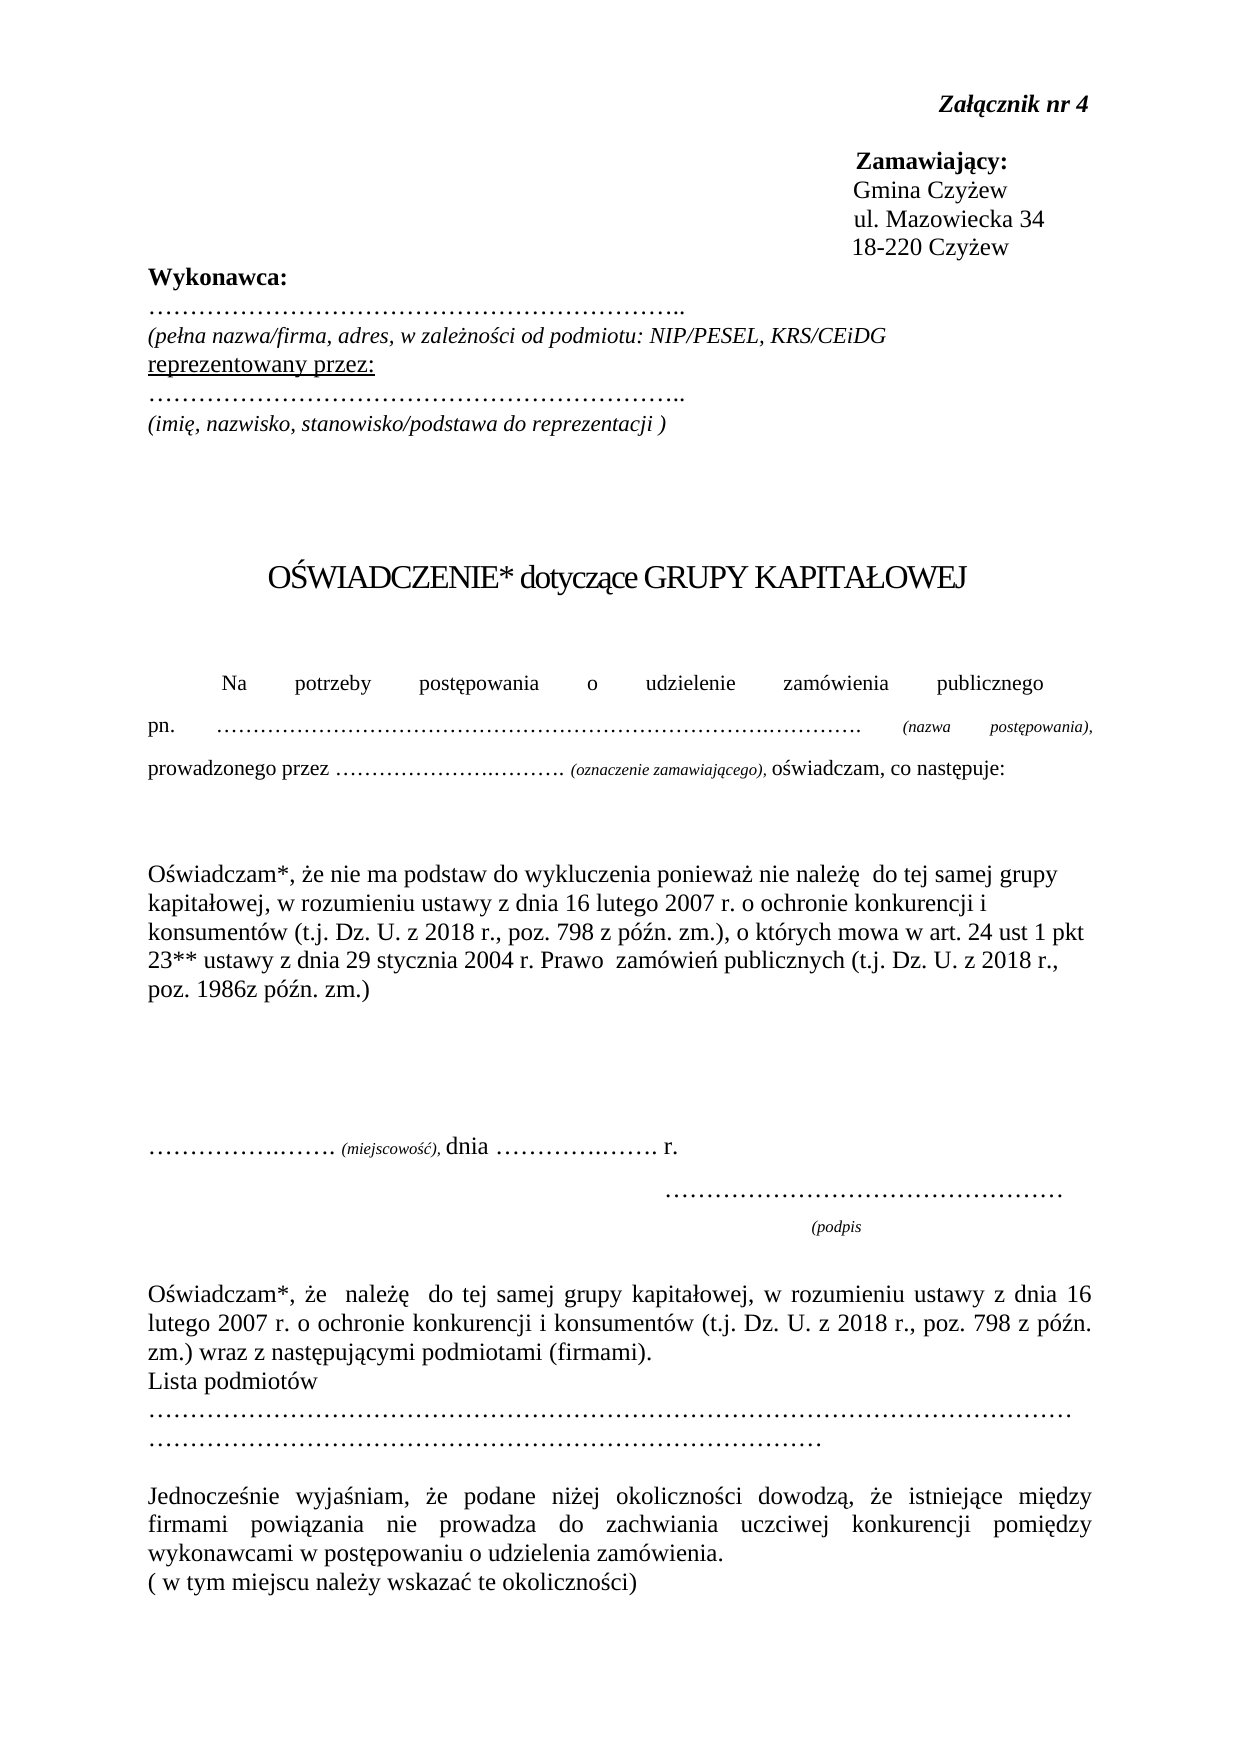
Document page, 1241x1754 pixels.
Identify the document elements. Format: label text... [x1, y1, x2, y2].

text Na potrzeby postępowania o udzielenie zamówienia publicznego pn. ………………………………………………………………….…………. (nazwa postępowania), prowadzonego przez ………………….………. (oznaczenie zamawiającego), oświadczam, co następuje: [148, 669, 1093, 781]
text ( w tym miejscu należy wskazać te okoliczności) [148, 1567, 1093, 1596]
text ……………………………………………………….. [148, 378, 1093, 407]
text Gmina Czyżew [768, 175, 1093, 204]
text 18-220 Czyżew [768, 232, 1093, 261]
text ……………………………………………………….. [148, 290, 1093, 319]
text ………………………………………………………………………………………………………………………………………………………………………… [148, 1394, 1093, 1452]
text (podpis [738, 1217, 1093, 1236]
text (imię, nazwisko, stanowisko/podstawa do reprezentacji ) [148, 407, 1093, 436]
text Zamawiający: [694, 146, 1093, 175]
text ul. Mazowiecka 34 [768, 204, 1093, 232]
text Jednocześnie wyjaśniam, że podane niżej okoliczności dowodzą, że istniejące między firmami powiązania nie prowadza do zachwiania uczciwej konkurencji pomiędzy wykonawcami w postępowaniu o udzielenia zamówienia. [148, 1481, 1093, 1567]
text …………….……. (miejscowość), dnia ………….……. r. [148, 1131, 1093, 1160]
text Wykonawca: [148, 261, 1093, 290]
text reprezentowany przez: [148, 349, 1093, 378]
text Oświadczam*, że nie ma podstaw do wykluczenia ponieważ nie należę do tej samej grupy kapitałowej, w rozumieniu ustawy z dnia 16 lutego 2007 r. o ochronie konkurencji i konsumentów (t.j. Dz. U. z 2018 r., poz. 798 z późn. zm.), o których mowa w art. 24 ust 1 pkt 23** ustawy z dnia 29 stycznia 2004 r. Prawo zamówień publicznych (t.j. Dz. U. z 2018 r., poz. 1986z późn. zm.) [148, 859, 1093, 1003]
text Lista podmiotów [148, 1366, 1093, 1394]
text ………………………………………… [148, 1174, 1093, 1203]
text Oświadczam*, że należę do tej samej grupy kapitałowej, w rozumieniu ustawy z dnia 16 lutego 2007 r. o ochronie konkurencji i konsumentów (t.j. Dz. U. z 2018 r., poz. 798 z późn. zm.) wraz z następującymi podmiotami (firmami). [148, 1279, 1093, 1366]
text Załącznik nr 4 [148, 89, 1088, 117]
text (pełna nazwa/firma, adres, w zależności od podmiotu: NIP/PESEL, KRS/CEiDG [148, 319, 1093, 349]
text OŚWIADCZENIE* dotyczące GRUPY KAPITAŁOWEJ [148, 558, 1089, 596]
